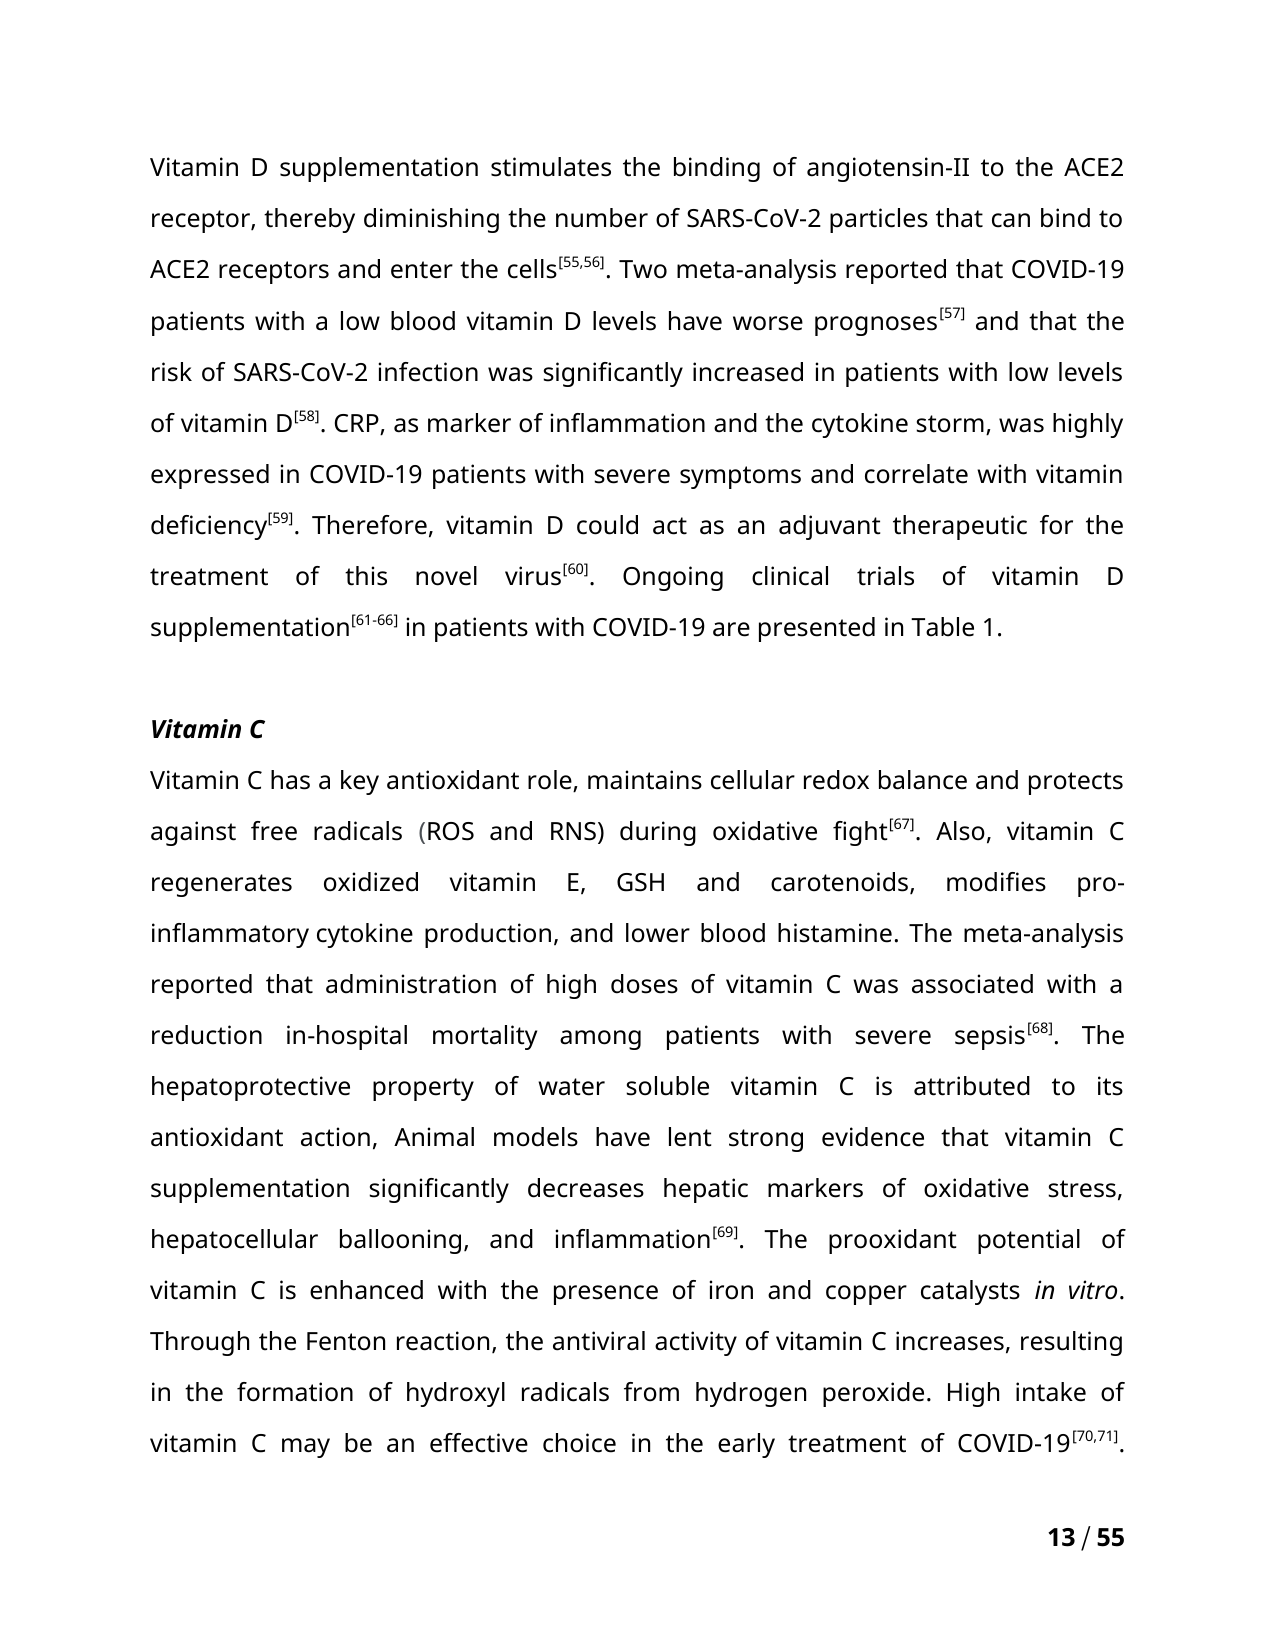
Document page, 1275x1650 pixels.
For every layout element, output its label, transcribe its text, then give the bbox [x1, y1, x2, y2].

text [150, 762, 1125, 1460]
text Vitamin C [150, 711, 1125, 746]
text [150, 150, 1125, 643]
